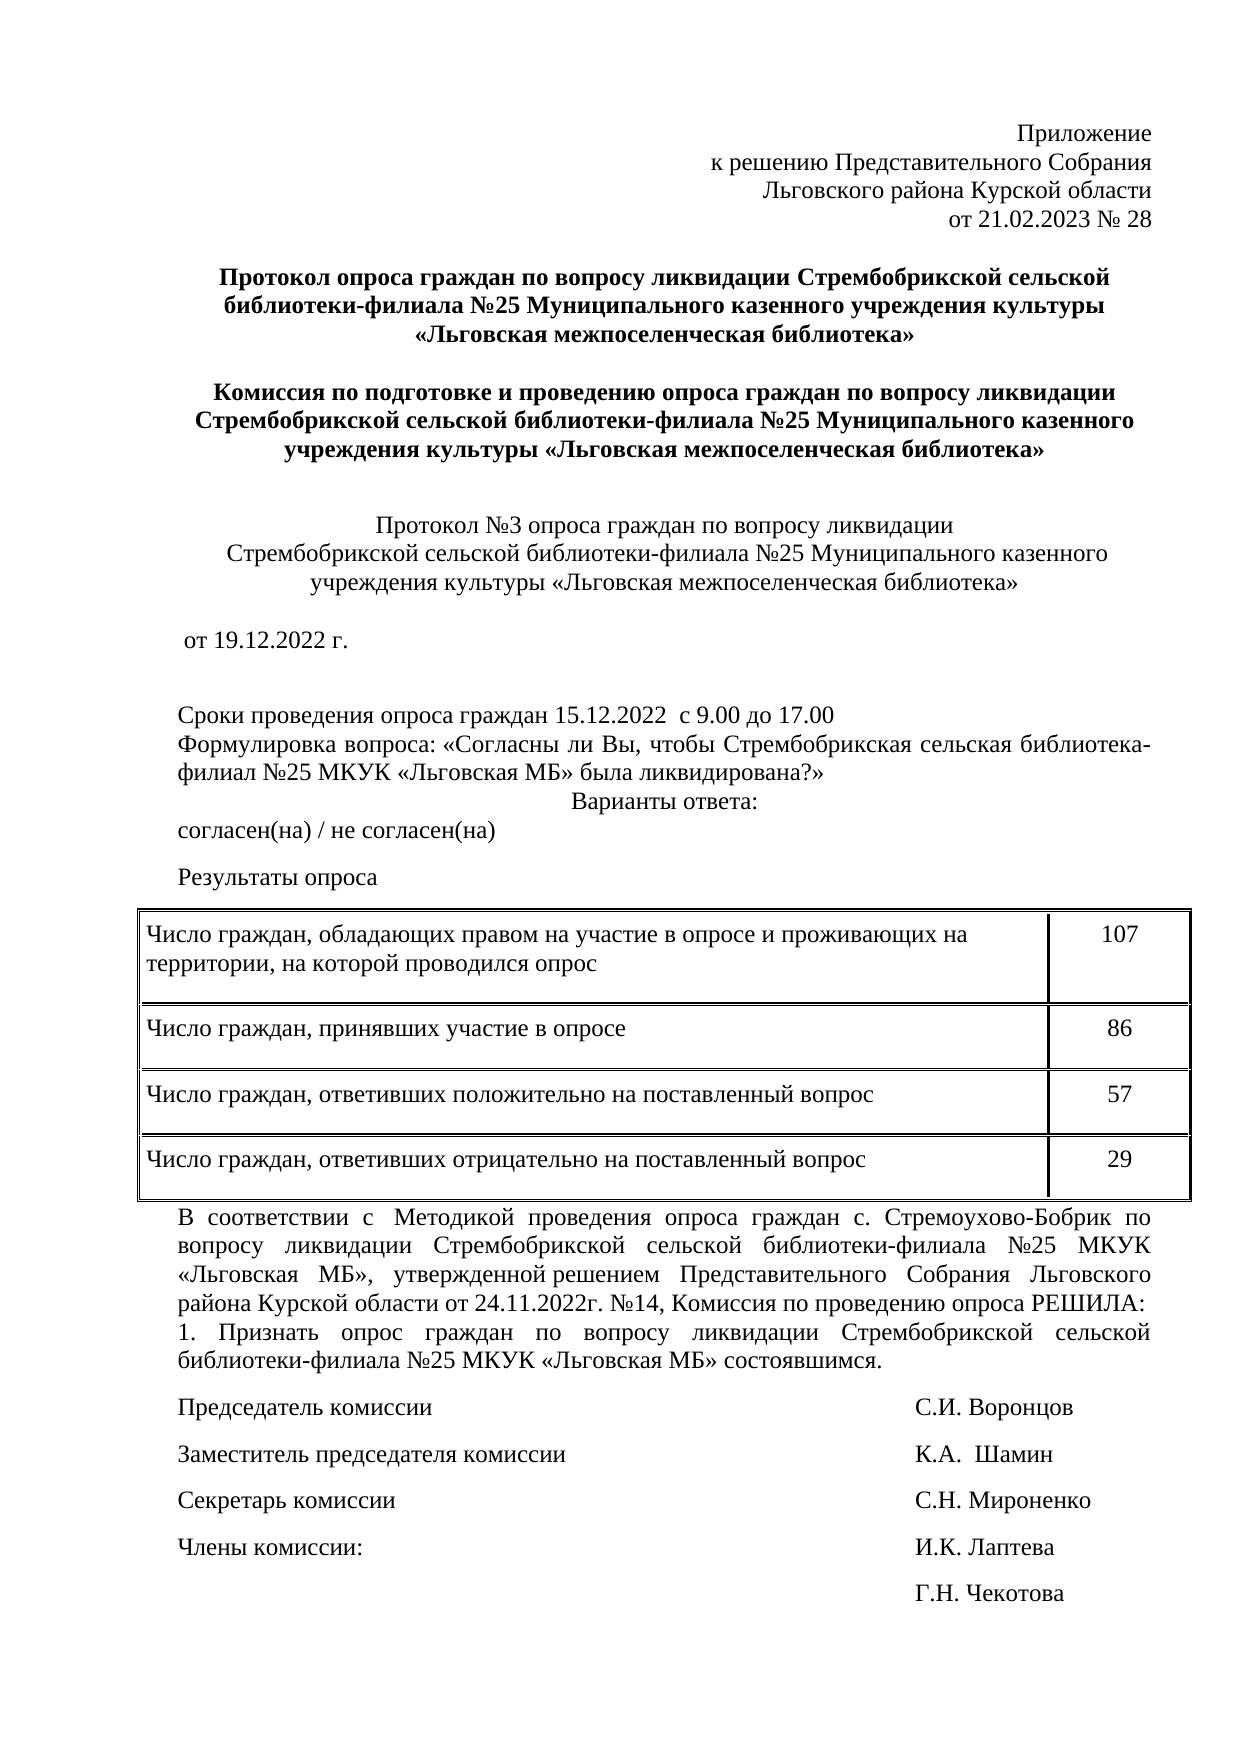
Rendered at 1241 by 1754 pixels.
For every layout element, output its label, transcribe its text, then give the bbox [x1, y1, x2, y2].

text В соответствии с Методикой проведения опроса граждан с. Стремоухово-Бобрик по вопросу ликвидации Стрембобрикской сельской библиотеки-филиала №25 МКУК «Льговская МБ», утвержденной решением Представительного Собрания Льговского района Курской области от 24.11.2022г. №14, Комиссия по проведению опроса РЕШИЛА: [177, 1202, 1152, 1317]
text Г.Н. Чекотова [177, 1578, 1152, 1607]
text Члены комиссии: И.К. Лаптева [177, 1532, 1152, 1561]
text согласен(на) / не согласен(на) [177, 815, 1152, 844]
text Льговского района Курской области [177, 176, 1152, 204]
text Комиссия по подготовке и проведению опроса граждан по вопросу ликвидации Стрембобрикской сельской библиотеки-филиала №25 Муниципального казенного учреждения культуры «Льговская межпоселенческая библиотека» [177, 377, 1152, 463]
text Сроки проведения опроса граждан 15.12.2022 с 9.00 до 17.00 [177, 700, 1152, 729]
text Протокол №3 опроса граждан по вопросу ликвидации [177, 510, 1152, 538]
text Варианты ответа: [177, 786, 1152, 815]
table_cell Число граждан, ответивших отрицательно на поставленный вопрос [140, 1133, 1048, 1198]
table_cell Число граждан, принявших участие в опросе [140, 1002, 1047, 1068]
text Стрембобрикской сельской библиотеки-филиала №25 Муниципального казенного учреждения культуры «Льговская межпоселенческая библиотека» [177, 538, 1152, 596]
text Председатель комиссии С.И. Воронцов [177, 1392, 1152, 1421]
text Заместитель председателя комиссии К.А. Шамин [177, 1439, 1152, 1467]
table_cell 29 [1048, 1133, 1190, 1198]
table_header Число граждан, обладающих правом на участие в опросе и проживающих на территории, на которой проводился опрос [140, 912, 1048, 1002]
text Приложение [177, 118, 1152, 147]
text к решению Представительного Собрания [177, 147, 1152, 176]
text «Льговская межпоселенческая библиотека» [177, 319, 1152, 348]
text Протокол опроса граждан по вопросу ликвидации Стрембобрикской сельской библиотеки-филиала №25 Муниципального казенного учреждения культуры [177, 262, 1152, 319]
table_cell Число граждан, ответивших положительно на поставленный вопрос [138, 1068, 1048, 1133]
text Секретарь комиссии С.Н. Мироненко [177, 1485, 1152, 1514]
text Формулировка вопроса: «Согласны ли Вы, чтобы Стрембобрикская сельская библиотека-филиал №25 МКУК «Льговская МБ» была ликвидирована?» [177, 729, 1152, 786]
text от 21.02.2023 № 28 [177, 204, 1152, 233]
text Результаты опроса [177, 862, 1152, 890]
text от 19.12.2022 г. [177, 625, 1152, 653]
table_cell 57 [1048, 1068, 1191, 1133]
text 1. Признать опрос граждан по вопросу ликвидации Стрембобрикской сельской библиотеки-филиала №25 МКУК «Льговская МБ» состоявшимся. [177, 1317, 1152, 1374]
table_header 107 [1048, 912, 1189, 1002]
table_cell 86 [1050, 1002, 1190, 1068]
